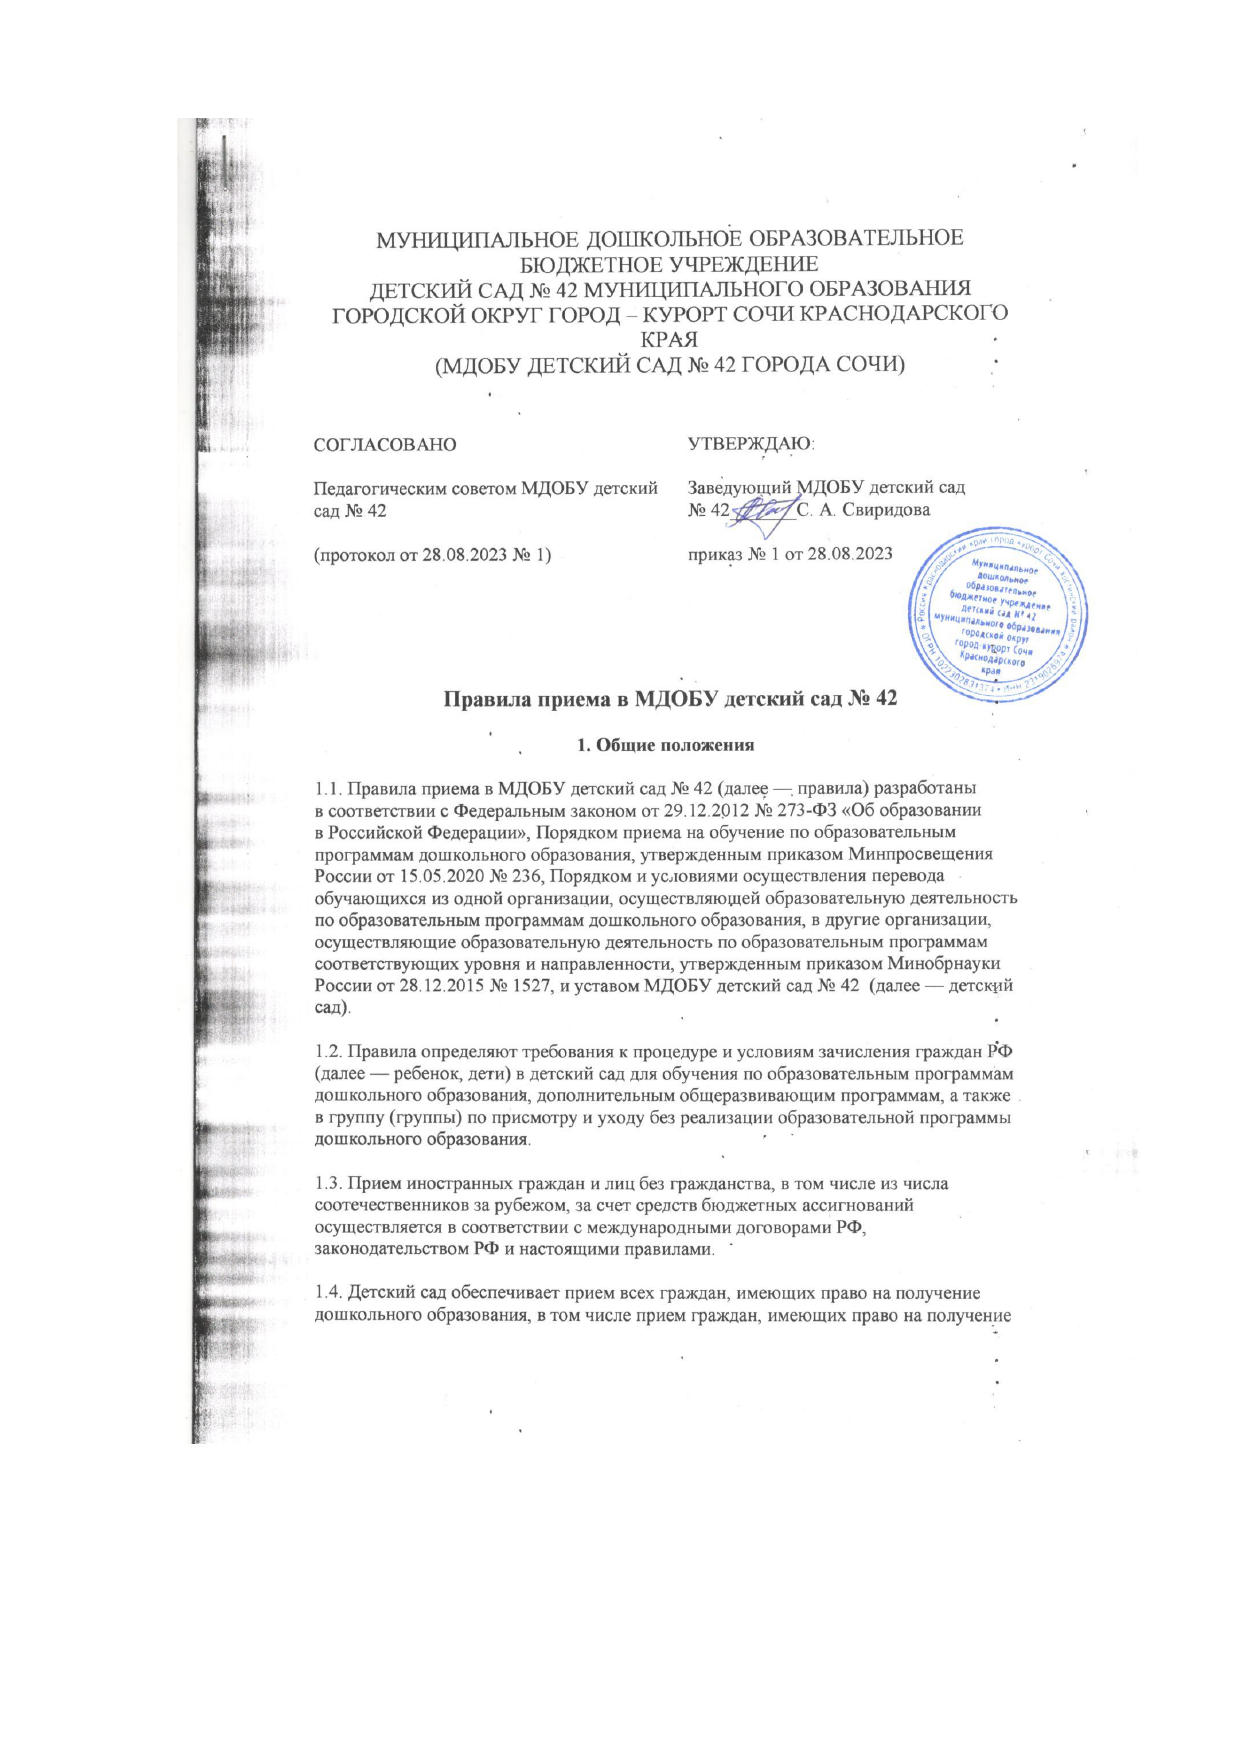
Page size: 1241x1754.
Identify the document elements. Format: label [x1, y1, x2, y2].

picture [177, 118, 1152, 1458]
